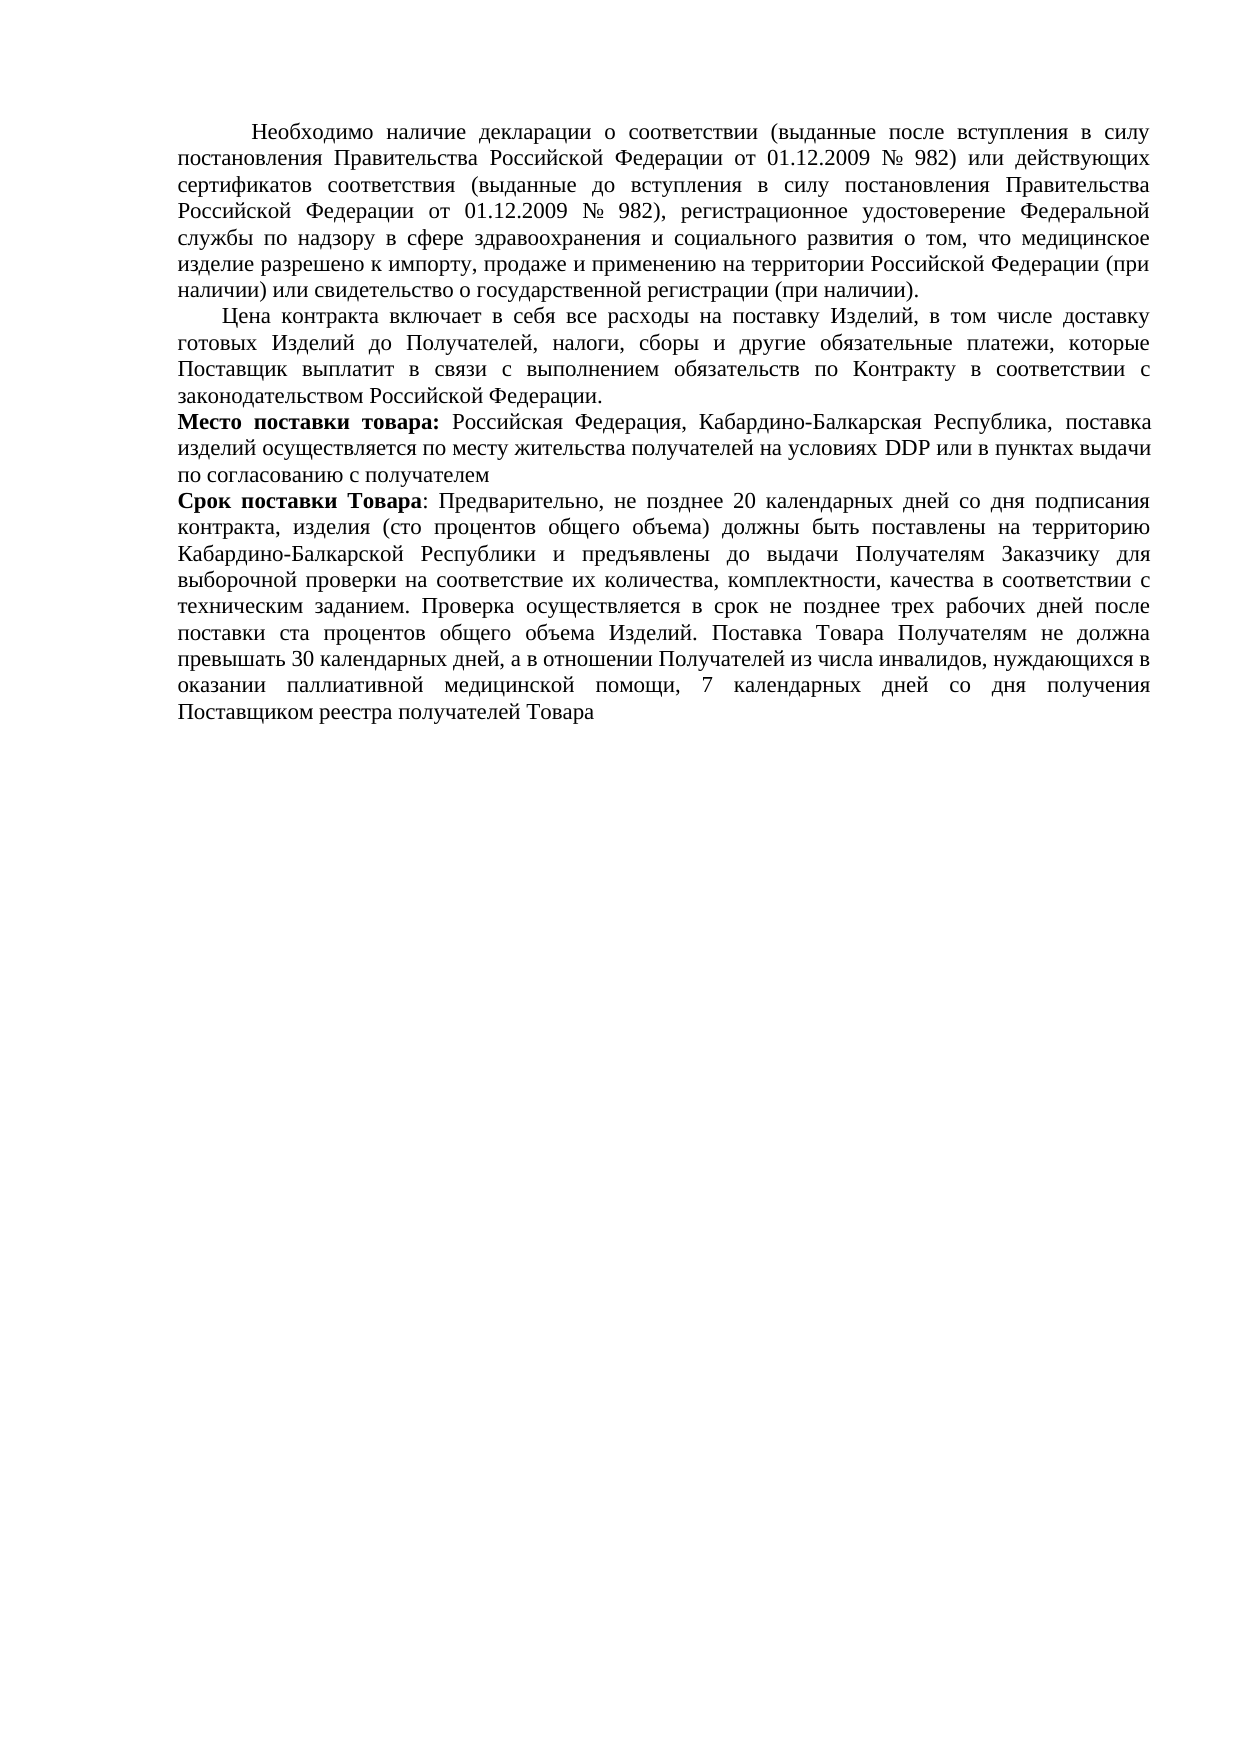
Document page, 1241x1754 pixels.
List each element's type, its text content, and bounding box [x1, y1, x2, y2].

text Срок поставки Товара: Предварительно, не позднее 20 календарных дней со дня подписания контракта, изделия (сто процентов общего объема) должны быть поставлены на территорию Кабардино-Балкарской Республики и предъявлены до выдачи Получателям Заказчику для выборочной проверки на соответствие их количества, комплектности, качества в соответствии с техническим заданием. Проверка осуществляется в срок не позднее трех рабочих дней после поставки ста процентов общего объема Изделий. Поставка Товара Получателям не должна превышать 30 календарных дней, а в отношении Получателей из числа инвалидов, нуждающихся в оказании паллиативной медицинской помощи, 7 календарных дней со дня получения Поставщиком реестра получателей Товара [177, 487, 1152, 724]
text Необходимо наличие декларации о соответствии (выданные после вступления в силу постановления Правительства Российской Федерации от 01.12.2009 № 982) или действующих сертификатов соответствия (выданные до вступления в силу постановления Правительства Российской Федерации от 01.12.2009 № 982), регистрационное удостоверение Федеральной службы по надзору в сфере здравоохранения и социального развития о том, что медицинское изделие разрешено к импорту, продаже и применению на территории Российской Федерации (при наличии) или свидетельство о государственной регистрации (при наличии). [177, 118, 1152, 303]
text Цена контракта включает в себя все расходы на поставку Изделий, в том числе доставку готовых Изделий до Получателей, налоги, сборы и другие обязательные платежи, которые Поставщик выплатит в связи с выполнением обязательств по Контракту в соответствии с законодательством Российской Федерации. [177, 303, 1152, 408]
text Место поставки товара: Российская Федерация, Кабардино-Балкарская Республика, поставка изделий осуществляется по месту жительства получателей на условиях DDP или в пунктах выдачи по согласованию с получателем [177, 408, 1152, 487]
